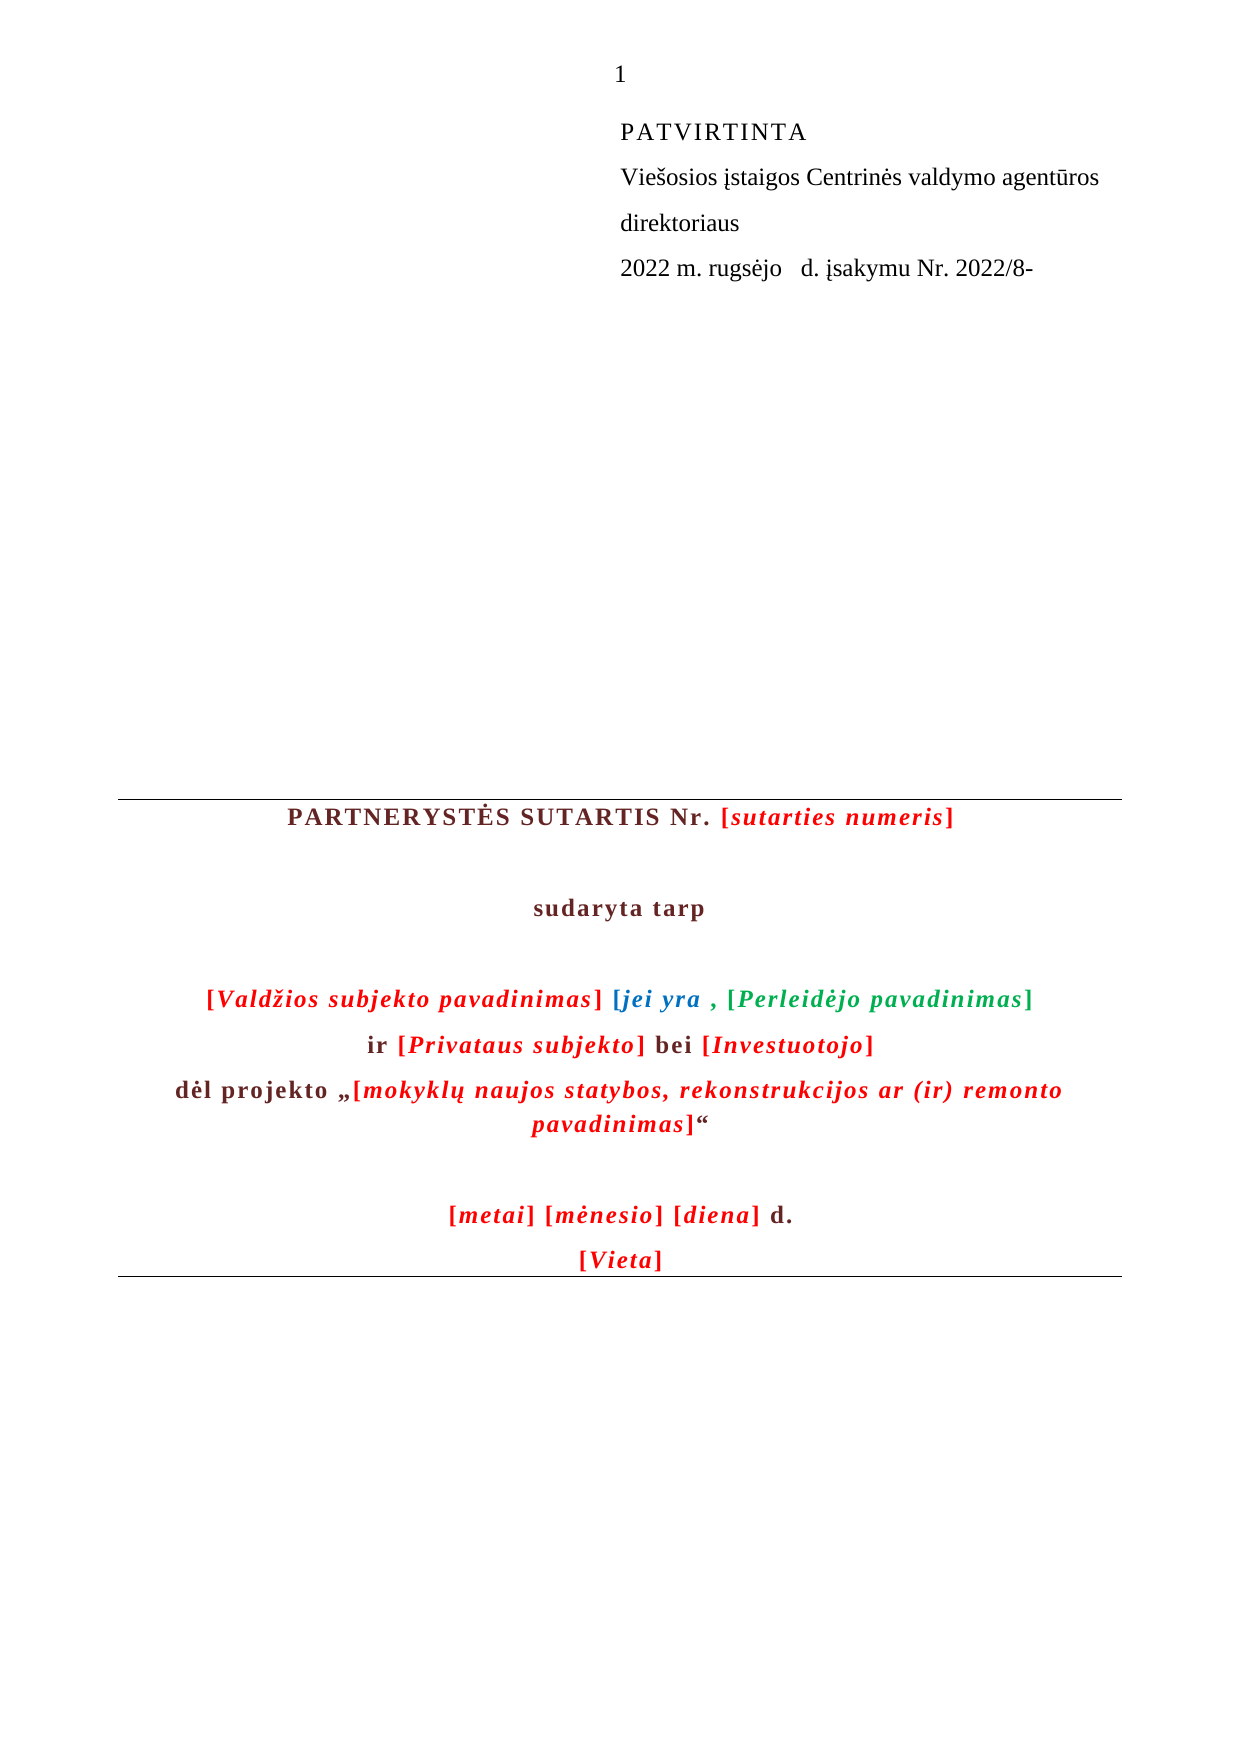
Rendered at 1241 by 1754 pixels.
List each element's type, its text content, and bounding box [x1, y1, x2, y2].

text [Vieta] [118, 1242, 1122, 1276]
text [Valdžios subjekto pavadinimas] [jei yra , [Perleidėjo pavadinimas] [118, 981, 1122, 1013]
text Viešosios įstaigos Centrinės valdymo agentūros [620, 162, 1122, 191]
text ir [Privataus subjekto] bei [Investuotojo] [118, 1027, 1122, 1059]
text PARTNERYSTĖS SUTARTIS Nr. [sutarties numeris] [118, 800, 1122, 831]
text [metai] [mėnesio] [diena] d. [118, 1197, 1122, 1228]
text PATVIRTINTA [620, 117, 1122, 145]
text dėl projekto „[mokyklų naujos statybos, rekonstrukcijos ar (ir) remonto pavadinimas]“ [118, 1072, 1122, 1137]
text direktoriaus [620, 208, 1122, 236]
text sudaryta tarp [118, 890, 1122, 922]
text 2022 m. rugsėjo d. įsakymu Nr. 2022/8- [620, 253, 1122, 282]
